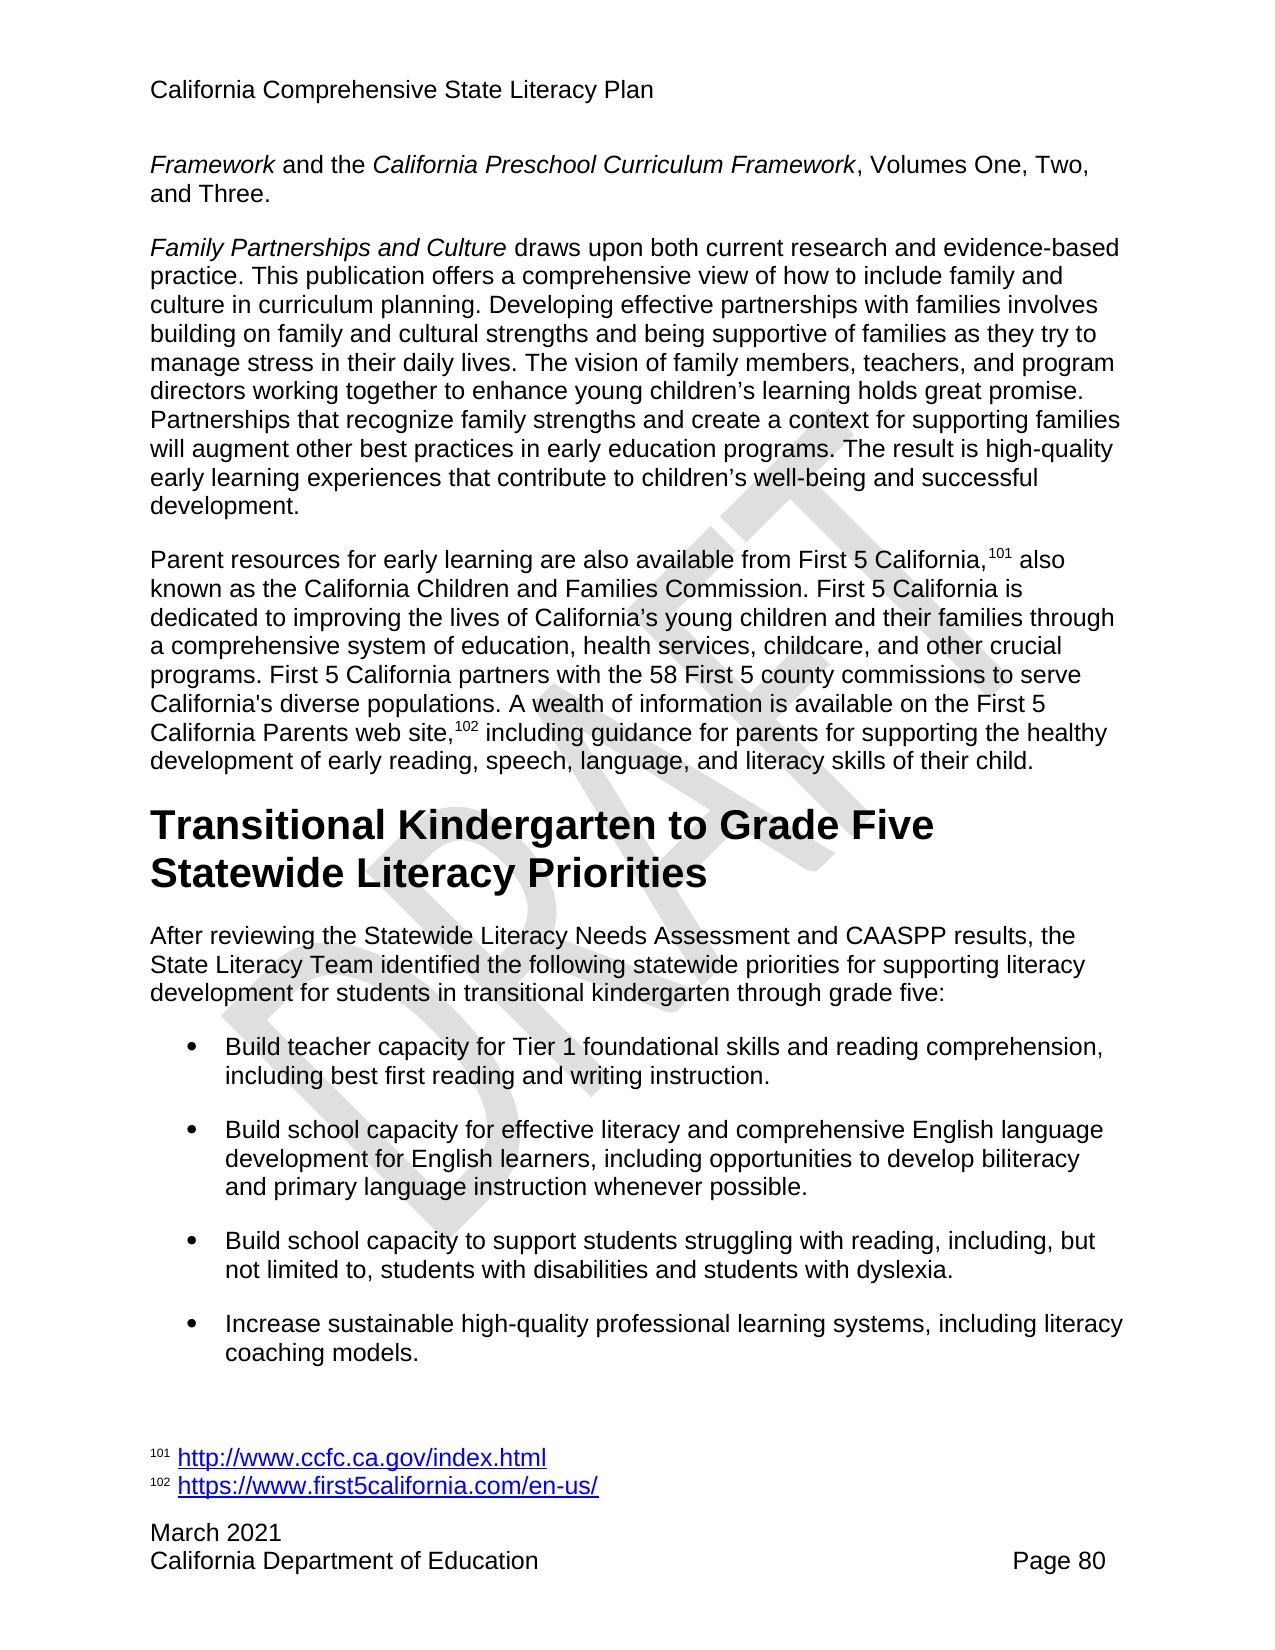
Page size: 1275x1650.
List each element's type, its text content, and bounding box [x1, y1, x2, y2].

list Increase sustainable high-quality professional learning systems, including literacy coaching models. [187, 1309, 1125, 1366]
list Build school capacity for effective literacy and comprehensive English language development for English learners, including opportunities to develop biliteracy and primary language instruction whenever possible. [187, 1115, 1125, 1201]
text Parent resources for early learning are also available from First 5 California, also known as the California Children and Families Commission. First 5 California is dedicated to improving the lives of California’s young children and their families through a comprehensive system of education, health services, childcare, and other crucial programs. First 5 California partners with the 58 First 5 county commissions to serve California's diverse populations. A wealth of information is available on the First 5 California Parents web site, including guidance for parents for supporting the healthy development of early reading, speech, language, and literacy skills of their child. [150, 545, 1125, 775]
list Build teacher capacity for Tier 1 foundational skills and reading comprehension, including best first reading and writing instruction. [187, 1032, 1125, 1090]
text Family Partnerships and Culture draws upon both current research and evidence-based practice. This publication offers a comprehensive view of how to include family and culture in curriculum planning. Developing effective partnerships with families involves building on family and cultural strengths and being supportive of families as they try to manage stress in their daily lives. The vision of family members, teachers, and program directors working together to enhance young children’s learning holds great promise. Partnerships that recognize family strengths and create a context for supporting families will augment other best practices in early education programs. The result is high-quality early learning experiences that contribute to children’s well-being and successful development. [150, 232, 1125, 520]
subtitle Transitional Kindergarten to Grade Five Statewide Literacy Priorities [150, 800, 1125, 896]
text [150, 150, 1125, 207]
text After reviewing the Statewide Literacy Needs Assessment and CAASPP results, the State Literacy Team identified the following statewide priorities for supporting literacy development for students in transitional kindergarten through grade five: [150, 921, 1125, 1007]
list Build school capacity to support students struggling with reading, including, but not limited to, students with disabilities and students with dyslexia. [187, 1226, 1125, 1284]
